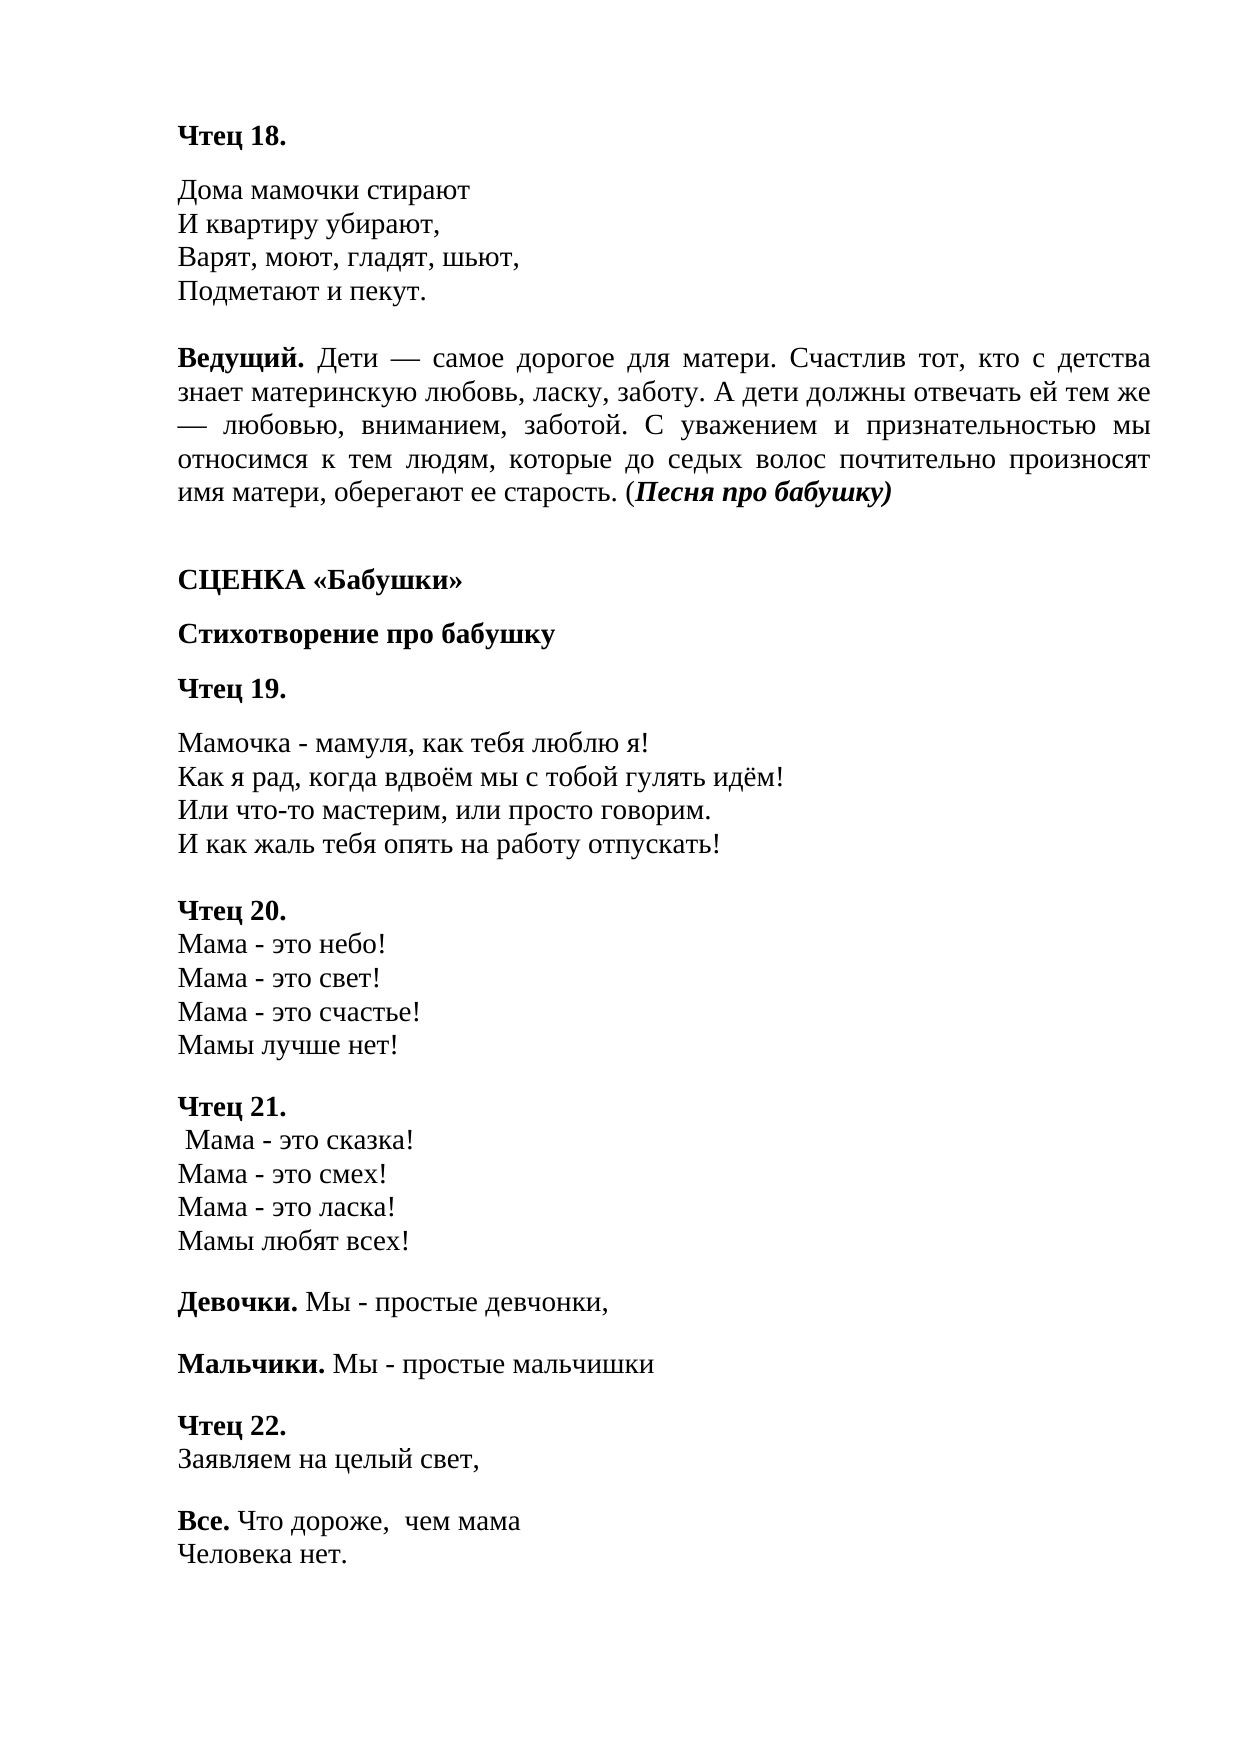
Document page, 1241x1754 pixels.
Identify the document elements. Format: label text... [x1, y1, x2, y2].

text Девочки. Мы - простые девчонки, [177, 1284, 1152, 1346]
text Чтец 19. [177, 671, 1152, 704]
text Чтец 20. [177, 893, 1152, 927]
text Ведущий. Дети — самое дорогое для матери. Счастлив тот, кто с детства знает материнскую любовь, ласку, заботу. А дети должны отвечать ей тем же — любовью, вниманием, заботой. С уважением и признательностью мы относимся к тем людям, которые до седых волос почтительно произносят имя матери, оберегают ее старость. (Песня про бабушку) [177, 340, 1152, 508]
text И квартиру убирают, [177, 206, 1152, 239]
text Чтец 18. [177, 118, 1152, 152]
text Подметают и пекут. [177, 273, 1152, 307]
text Мамочка - мамуля, как тебя люблю я! Как я рад, когда вдвоём мы с тобой гулять идём! Или что-то мастерим, или просто говорим. И как жаль тебя опять на работу отпускать! [177, 725, 1152, 859]
text Мама - это сказка! Мама - это смех! Мама - это ласка! Мамы любят всех! [177, 1122, 1152, 1284]
text Мальчики. Мы - простые мальчишки [177, 1346, 1152, 1408]
text Дома мамочки стирают [177, 172, 1152, 206]
text СЦЕНКА «Бабушки» [177, 562, 1152, 596]
text Все. Что дороже, чем мама Человека нет. [177, 1503, 1152, 1570]
text Заявляем на целый свет, [177, 1441, 1152, 1503]
text Стихотворение про бабушку [177, 617, 1152, 650]
text Варят, моют, гладят, шьют, [177, 239, 1152, 273]
text Чтец 22. [177, 1408, 1152, 1441]
text Чтец 21. [177, 1089, 1152, 1122]
text Мама - это небо! Мама - это свет! Мама - это счастье! Мамы лучше нет! [177, 927, 1152, 1089]
